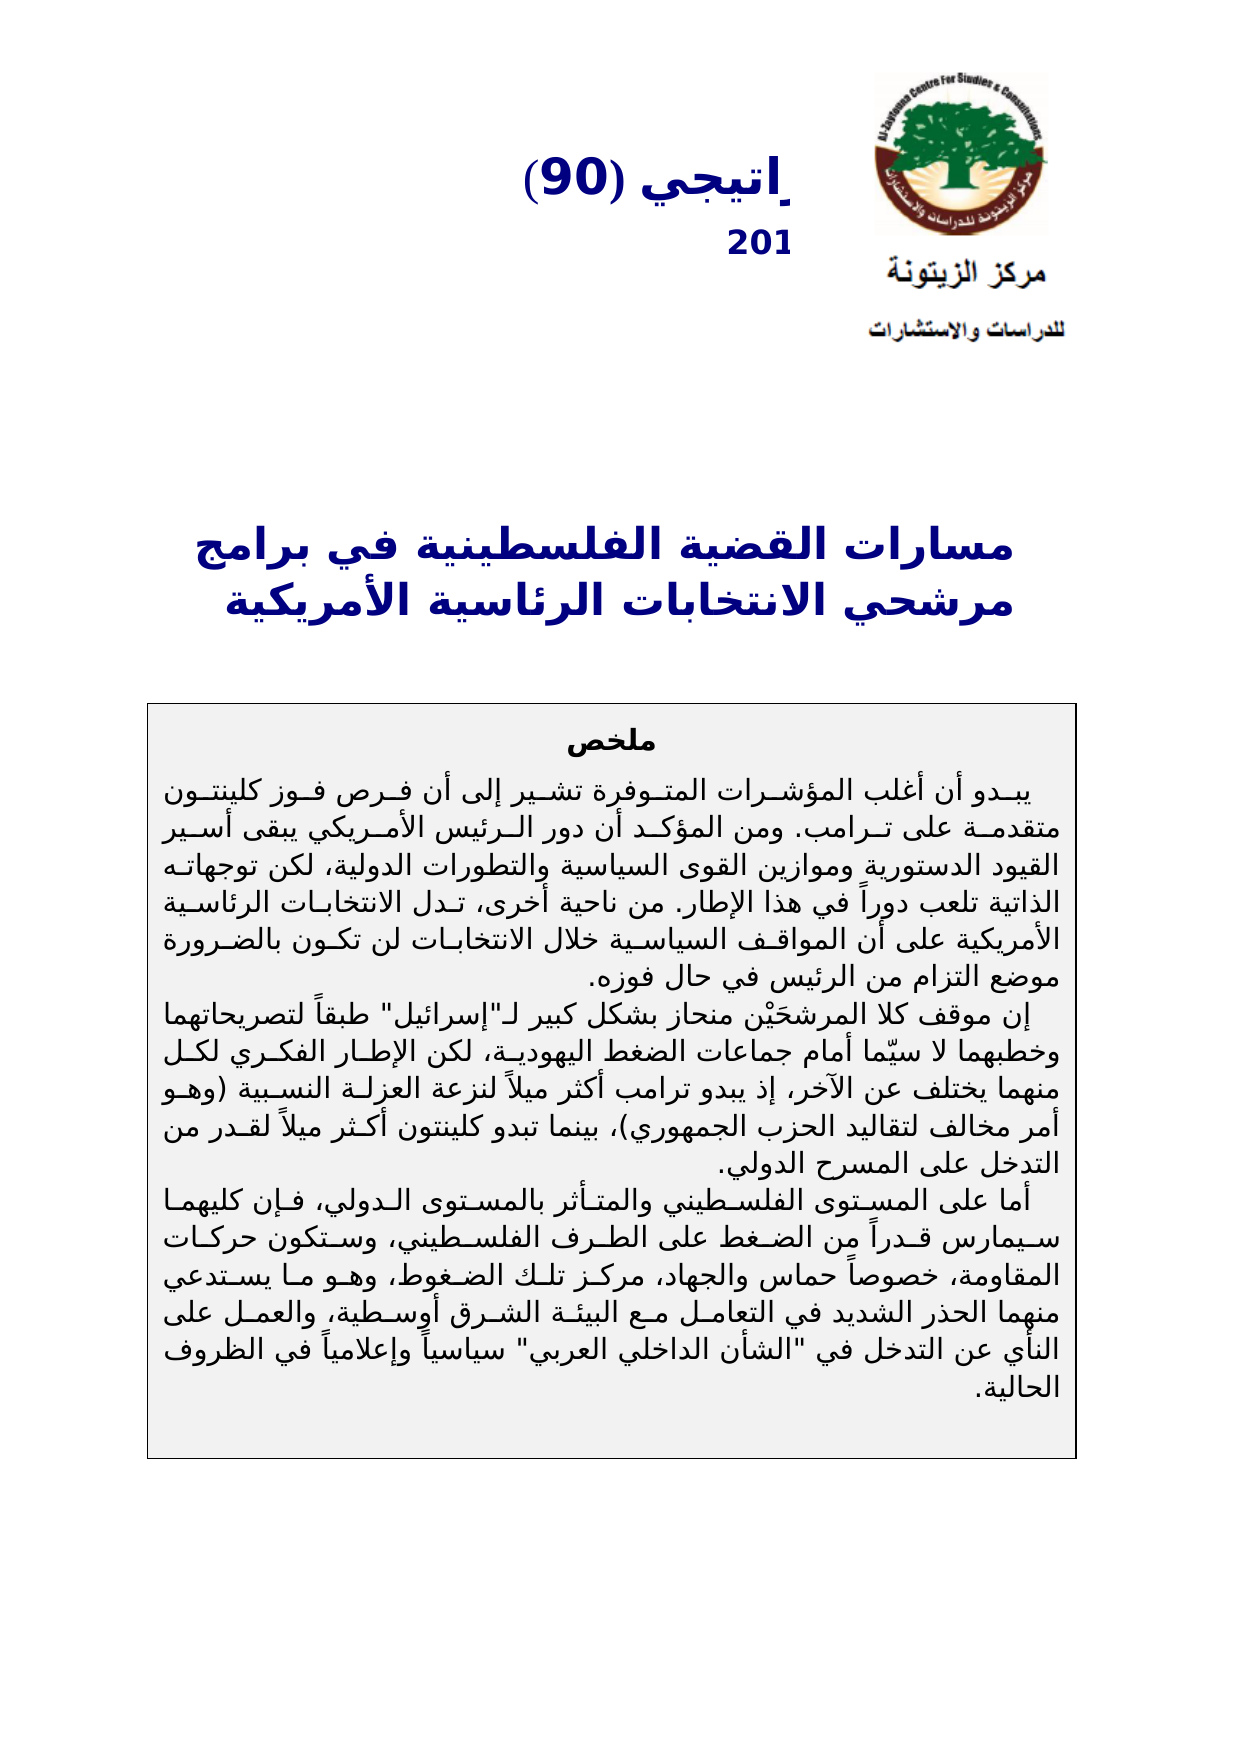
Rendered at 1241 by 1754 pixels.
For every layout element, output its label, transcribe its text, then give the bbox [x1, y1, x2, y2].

text تقدير استراتيجي (90) [215, 148, 790, 206]
text يوليو/ تموز 2016 [189, 223, 790, 262]
text مسارات القضية الفلسطينية في برامج مرشحي الانتخابات الرئاسية الأمريكية [189, 518, 1051, 625]
picture [790, 34, 1136, 394]
